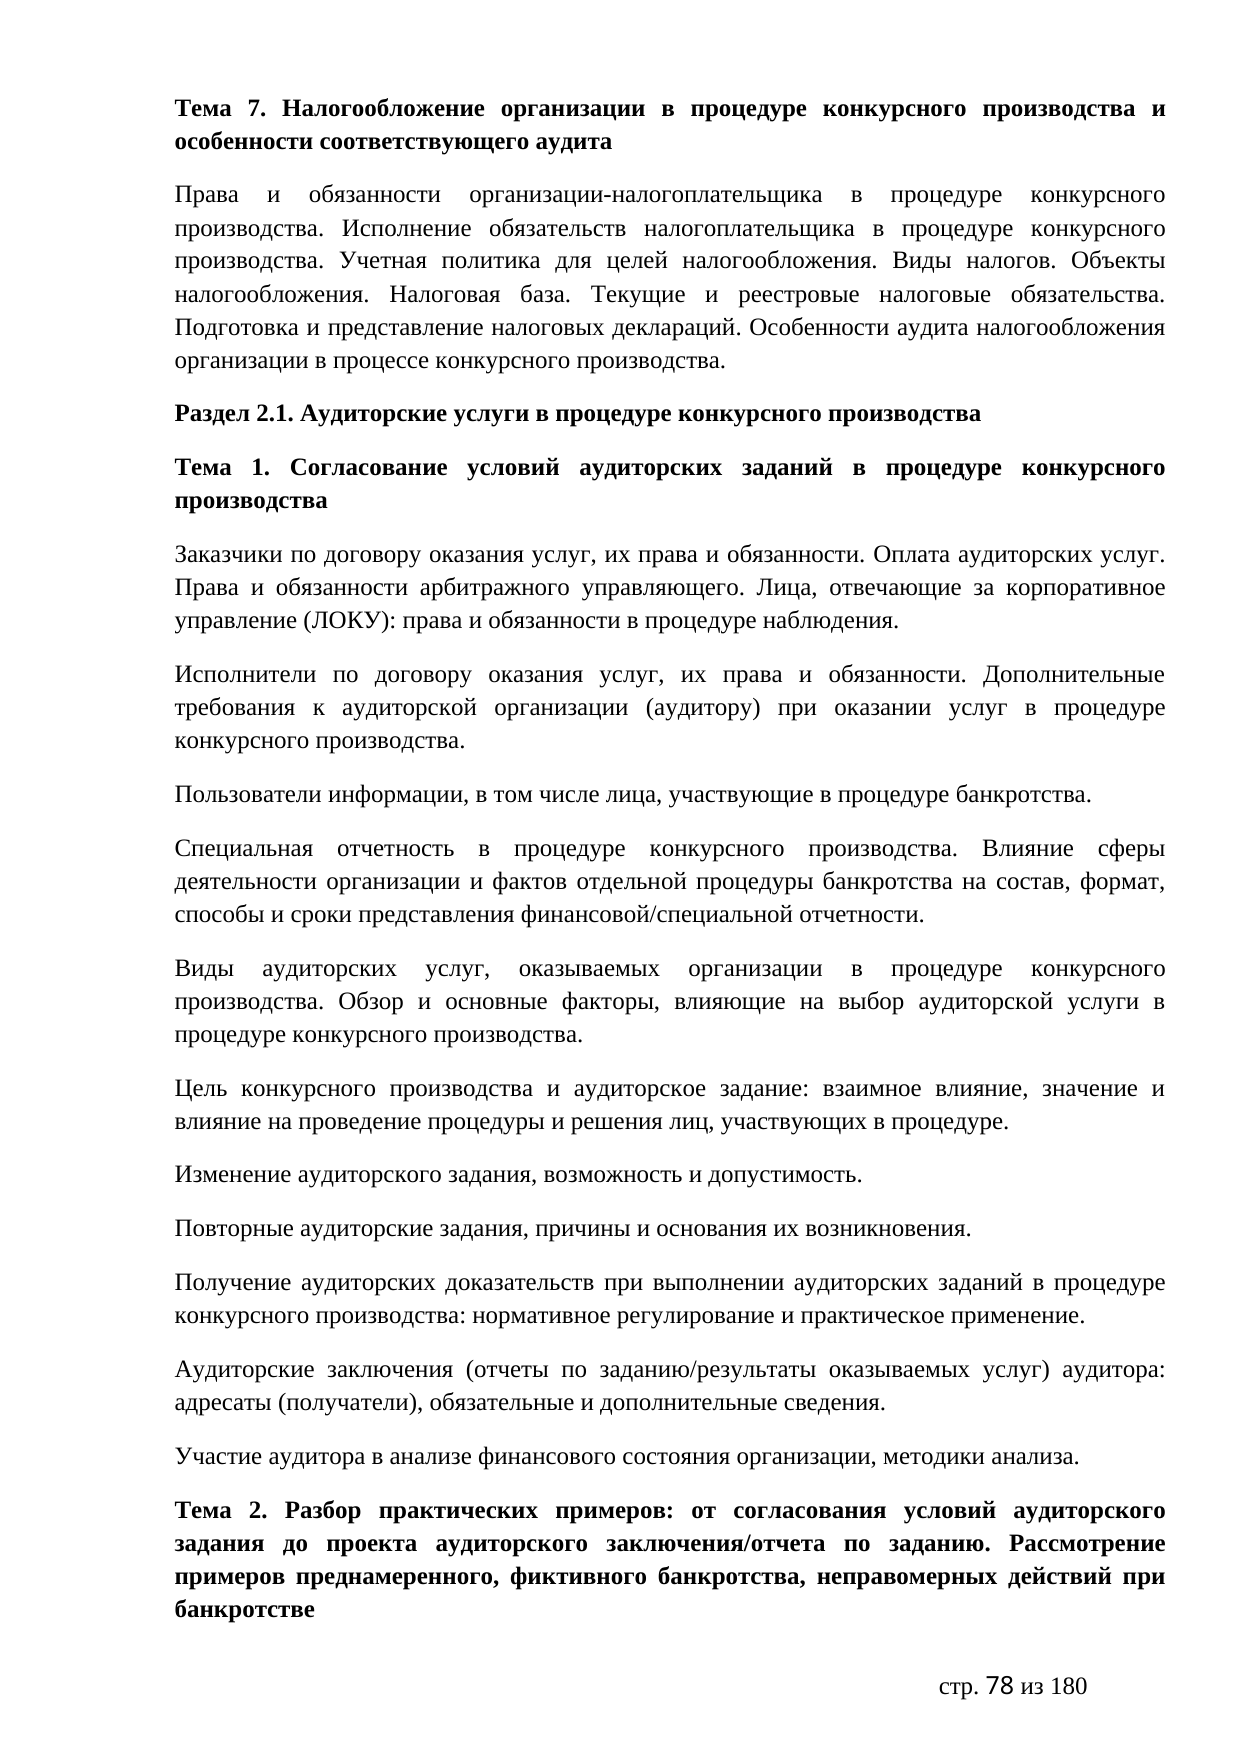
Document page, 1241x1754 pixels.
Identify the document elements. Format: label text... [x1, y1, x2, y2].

text Участие аудитора в анализе финансового состояния организации, методики анализа. [174, 1441, 1166, 1470]
text Тема 7. Налогообложение организации в процедуре конкурсного производства и особенности соответствующего аудита [174, 93, 1166, 154]
text Раздел 2.1. Аудиторские услуги в процедуре конкурсного производства [174, 398, 1166, 427]
text Тема 2. Разбор практических примеров: от согласования условий аудиторского задания до проекта аудиторского заключения/отчета по заданию. Рассмотрение примеров преднамеренного, фиктивного банкротства, неправомерных действий при банкротстве [174, 1495, 1166, 1623]
text Пользователи информации, в том числе лица, участвующие в процедуре банкротства. [174, 779, 1166, 808]
text Права и обязанности организации-налогоплательщика в процедуре конкурсного производства. Исполнение обязательств налогоплательщика в процедуре конкурсного производства. Учетная политика для целей налогообложения. Виды налогов. Объекты налогообложения. Налоговая база. Текущие и реестровые налоговые обязательства. Подготовка и представление налоговых деклараций. Особенности аудита налогообложения организации в процессе конкурсного производства. [174, 179, 1166, 373]
text Виды аудиторских услуг, оказываемых организации в процедуре конкурсного производства. Обзор и основные факторы, влияющие на выбор аудиторской услуги в процедуре конкурсного производства. [174, 953, 1166, 1048]
text Тема 1. Согласование условий аудиторских заданий в процедуре конкурсного производства [174, 452, 1166, 514]
text Повторные аудиторские задания, причины и основания их возникновения. [174, 1213, 1166, 1242]
text Изменение аудиторского задания, возможность и допустимость. [174, 1159, 1166, 1188]
text Специальная отчетность в процедуре конкурсного производства. Влияние сферы деятельности организации и фактов отдельной процедуры банкротства на состав, формат, способы и сроки представления финансовой/специальной отчетности. [174, 833, 1166, 928]
text Аудиторские заключения (отчеты по заданию/результаты оказываемых услуг) аудитора: адресаты (получатели), обязательные и дополнительные сведения. [174, 1354, 1166, 1416]
text Исполнители по договору оказания услуг, их права и обязанности. Дополнительные требования к аудиторской организации (аудитору) при оказании услуг в процедуре конкурсного производства. [174, 659, 1166, 754]
text Заказчики по договору оказания услуг, их права и обязанности. Оплата аудиторских услуг. Права и обязанности арбитражного управляющего. Лица, отвечающие за корпоративное управление (ЛОКУ): права и обязанности в процедуре наблюдения. [174, 539, 1166, 634]
text Цель конкурсного производства и аудиторское задание: взаимное влияние, значение и влияние на проведение процедуры и решения лиц, участвующих в процедуре. [174, 1073, 1166, 1134]
text Получение аудиторских доказательств при выполнении аудиторских заданий в процедуре конкурсного производства: нормативное регулирование и практическое применение. [174, 1267, 1166, 1329]
